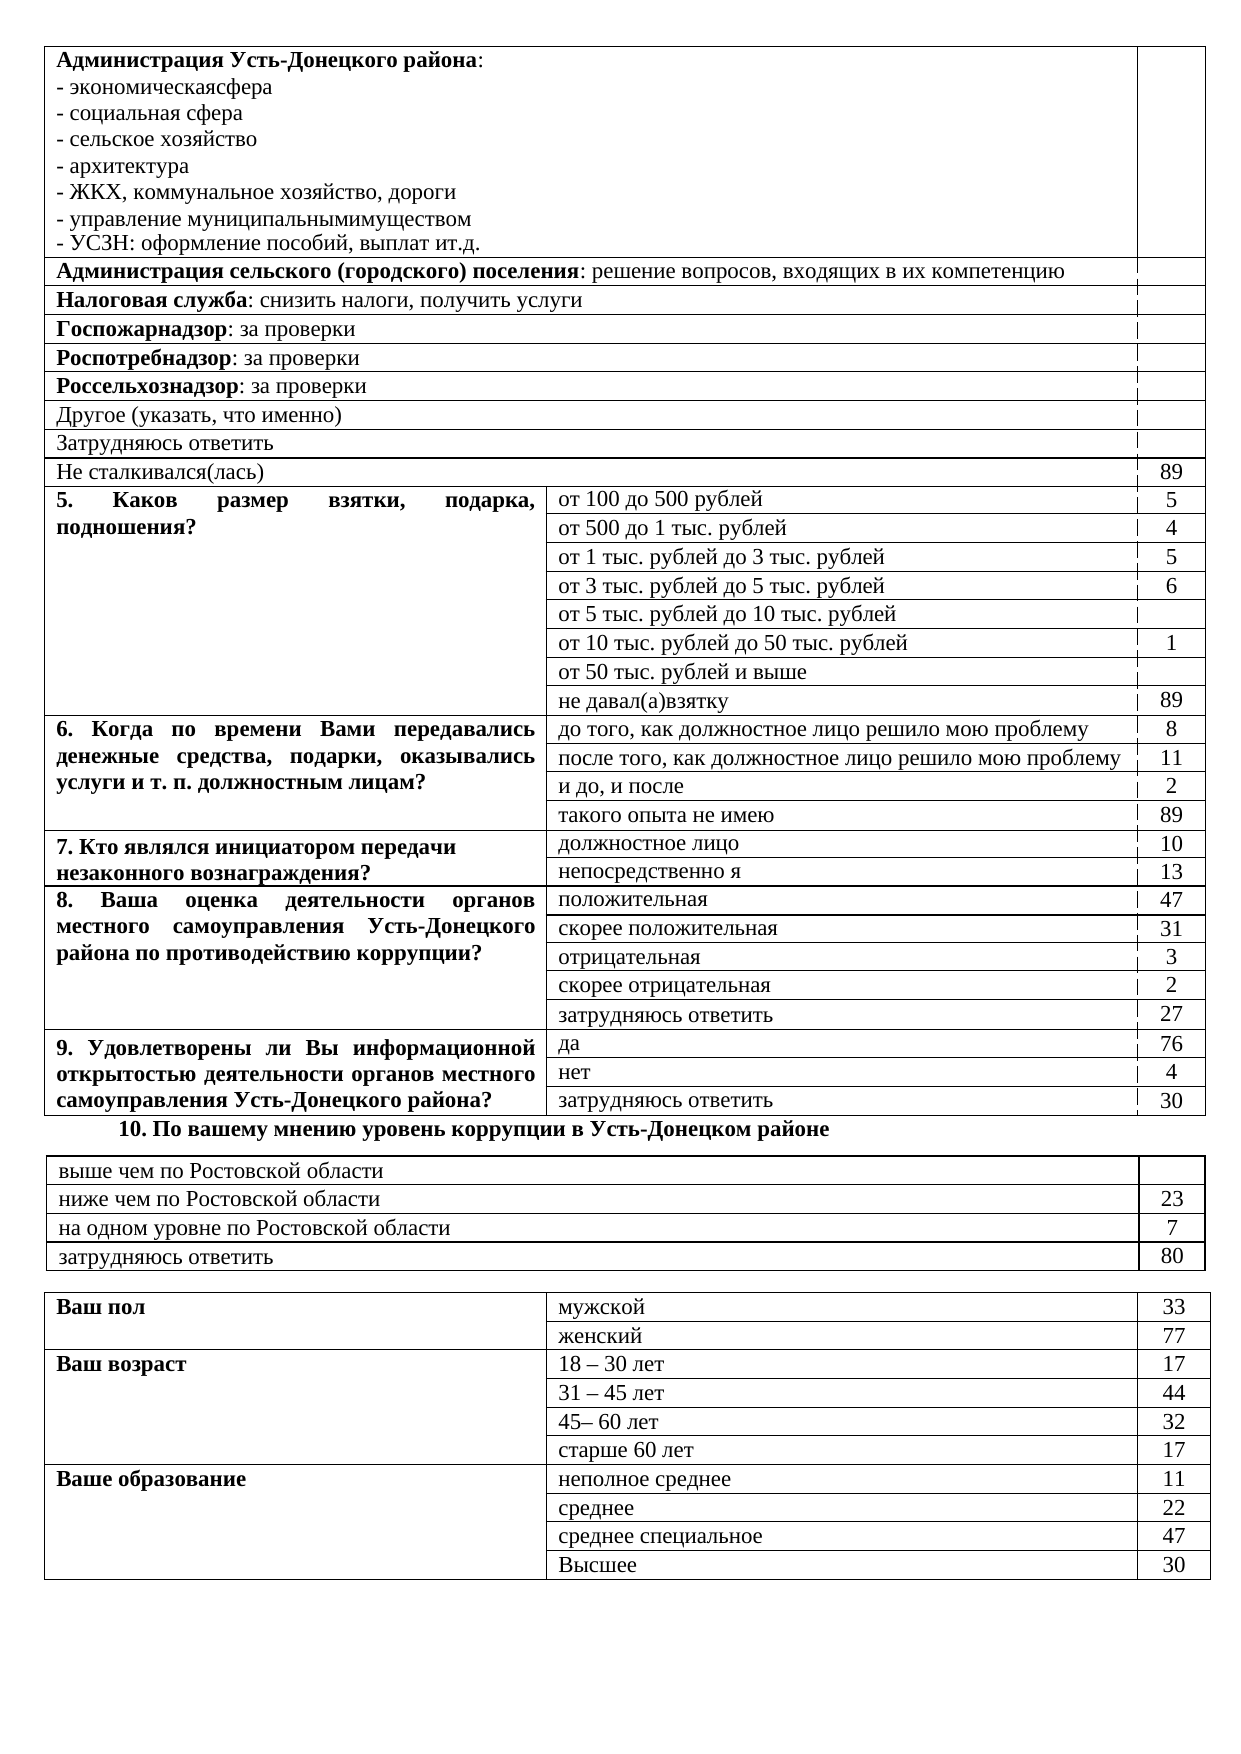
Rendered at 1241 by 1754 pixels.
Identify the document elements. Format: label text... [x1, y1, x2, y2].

table_cell не давал(а)взятку [547, 686, 1137, 715]
table_cell 22 [1138, 1494, 1210, 1521]
table_cell 30 [1137, 1087, 1205, 1114]
table_cell [1137, 286, 1205, 314]
table_cell 11 [1137, 744, 1205, 771]
table_header Ваш пол [45, 1293, 546, 1349]
table_cell 30 [1138, 1551, 1210, 1578]
table_cell старше 60 лет [547, 1436, 1137, 1464]
table_cell [1137, 258, 1205, 285]
table_cell 77 [1138, 1322, 1210, 1349]
table_cell от 1 тыс. рублей до 3 тыс. рублей [547, 543, 1137, 571]
table_cell [1137, 600, 1205, 628]
text 10. По вашему мнению уровень коррупции в Усть-Донецком районе [118, 1116, 1223, 1142]
table_cell 2 [1137, 971, 1205, 999]
table_header мужской [547, 1293, 1137, 1321]
table_cell [1137, 658, 1205, 685]
table_cell да [547, 1030, 1137, 1057]
table_cell неполное среднее [547, 1465, 1137, 1493]
table_cell от 500 до 1 тыс. рублей [547, 514, 1137, 542]
table_cell 10 [1137, 831, 1205, 857]
table_cell затрудняюсь ответить [47, 1243, 1138, 1270]
table_cell 2 [1137, 772, 1205, 800]
table_header 33 [1138, 1293, 1210, 1321]
table_cell 1 [1137, 629, 1205, 657]
table_cell [1137, 372, 1205, 400]
table_cell Другое (указать, что именно) [45, 401, 1137, 428]
table_cell после того, как должностное лицо решило мою проблему [547, 744, 1137, 771]
table_cell Ваше образование [45, 1465, 546, 1578]
table_cell 3 [1137, 943, 1205, 970]
table_cell Россельхознадзор: за проверки [45, 372, 1137, 400]
table_cell Администрация сельского (городского) поселения: решение вопросов, входящих в их компетенцию [45, 258, 1137, 285]
table_cell 31 – 45 лет [547, 1379, 1137, 1407]
table_cell 6 [1137, 572, 1205, 599]
table_cell от 3 тыс. рублей до 5 тыс. рублей [547, 572, 1137, 599]
table_cell 6. Когда по времени Вами передавались денежные средства, подарки, оказывались услуги и т. п. должностным лицам? [45, 716, 546, 829]
table_cell 27 [1137, 1000, 1205, 1029]
table_header Администрация Усть-Донецкого района: экономическаясфера социальная сфера сельское хозяйство архитектура ЖКХ, коммунальное хозяйство, дороги управление муниципальнымимуществом УСЗН: оформление пособий, выплат ит.д. [45, 47, 1137, 257]
table_cell 5 [1137, 543, 1205, 571]
table_cell 8. Ваша оценка деятельности органов местного самоуправления Усть-Донецкого района по противодействию коррупции? [45, 887, 546, 1029]
table_cell 11 [1138, 1465, 1210, 1493]
table_header [1140, 1157, 1204, 1184]
table_cell затрудняюсь ответить [547, 1000, 1137, 1029]
table_cell 89 [1137, 686, 1205, 715]
table_cell до того, как должностное лицо решило мою проблему [547, 716, 1137, 742]
table_cell 18 – 30 лет [547, 1350, 1137, 1378]
table_cell от 5 тыс. рублей до 10 тыс. рублей [547, 600, 1137, 628]
table_cell 45– 60 лет [547, 1408, 1137, 1435]
table_header [1138, 47, 1205, 257]
table_cell 17 [1138, 1350, 1210, 1378]
table_cell Затрудняюсь ответить [45, 430, 1137, 457]
table_cell 8 [1137, 716, 1205, 742]
table_cell 7 [1140, 1214, 1204, 1241]
table_cell 7. Кто являлся инициатором передачи незаконного вознаграждения? [45, 831, 546, 885]
table_cell Налоговая служба: снизить налоги, получить услуги [45, 286, 1137, 314]
table_cell скорее положительная [547, 916, 1137, 942]
table_cell 89 [1137, 459, 1205, 486]
table_cell и до, и после [547, 772, 1137, 800]
table_cell отрицательная [547, 943, 1137, 970]
table_cell от 10 тыс. рублей до 50 тыс. рублей [547, 629, 1137, 657]
table_cell [1137, 315, 1205, 342]
table_cell 32 [1138, 1408, 1210, 1435]
table_cell 80 [1140, 1243, 1204, 1270]
table_cell 5 [1137, 487, 1205, 513]
table_cell 17 [1138, 1436, 1210, 1464]
table_cell Роспотребнадзор: за проверки [45, 344, 1137, 371]
table_cell 76 [1137, 1030, 1205, 1057]
table_cell затрудняюсь ответить [547, 1087, 1137, 1114]
table_cell Ваш возраст [45, 1350, 546, 1464]
table_cell от 50 тыс. рублей и выше [547, 658, 1137, 685]
table_cell 4 [1137, 1058, 1205, 1086]
table_cell Не сталкивался(лась) [45, 459, 1137, 486]
table_cell Высшее [547, 1551, 1137, 1578]
table_cell Госпожарнадзор: за проверки [45, 315, 1137, 342]
table_cell 89 [1137, 801, 1205, 829]
table_cell положительная [547, 887, 1137, 914]
table_cell скорее отрицательная [547, 971, 1137, 999]
table_cell непосредственно я [547, 858, 1137, 885]
table_cell такого опыта не имею [547, 801, 1137, 829]
table_cell 31 [1137, 916, 1205, 942]
table_cell 47 [1137, 887, 1205, 914]
table_cell 47 [1138, 1522, 1210, 1550]
table_cell 9. Удовлетворены ли Вы информационной открытостью деятельности органов местного самоуправления Усть-Донецкого района? [45, 1030, 546, 1114]
table_cell 5. Каков размер взятки, подарка, подношения? [45, 487, 546, 715]
table_cell 23 [1140, 1185, 1204, 1212]
table_cell нет [547, 1058, 1137, 1086]
table_cell 44 [1138, 1379, 1210, 1407]
table_cell [1137, 344, 1205, 371]
table_cell должностное лицо [547, 831, 1137, 857]
table_header выше чем по Ростовской области [47, 1157, 1138, 1184]
table_cell женский [547, 1322, 1137, 1349]
table_cell 13 [1137, 858, 1205, 885]
table_cell [1137, 401, 1205, 428]
table_cell 4 [1137, 514, 1205, 542]
table_cell от 100 до 500 рублей [547, 487, 1137, 513]
table_cell [1137, 430, 1205, 457]
table_cell среднее [547, 1494, 1137, 1521]
table_cell ниже чем по Ростовской области [47, 1185, 1138, 1212]
table_cell среднее специальное [547, 1522, 1137, 1550]
table_cell на одном уровне по Ростовской области [47, 1214, 1138, 1241]
